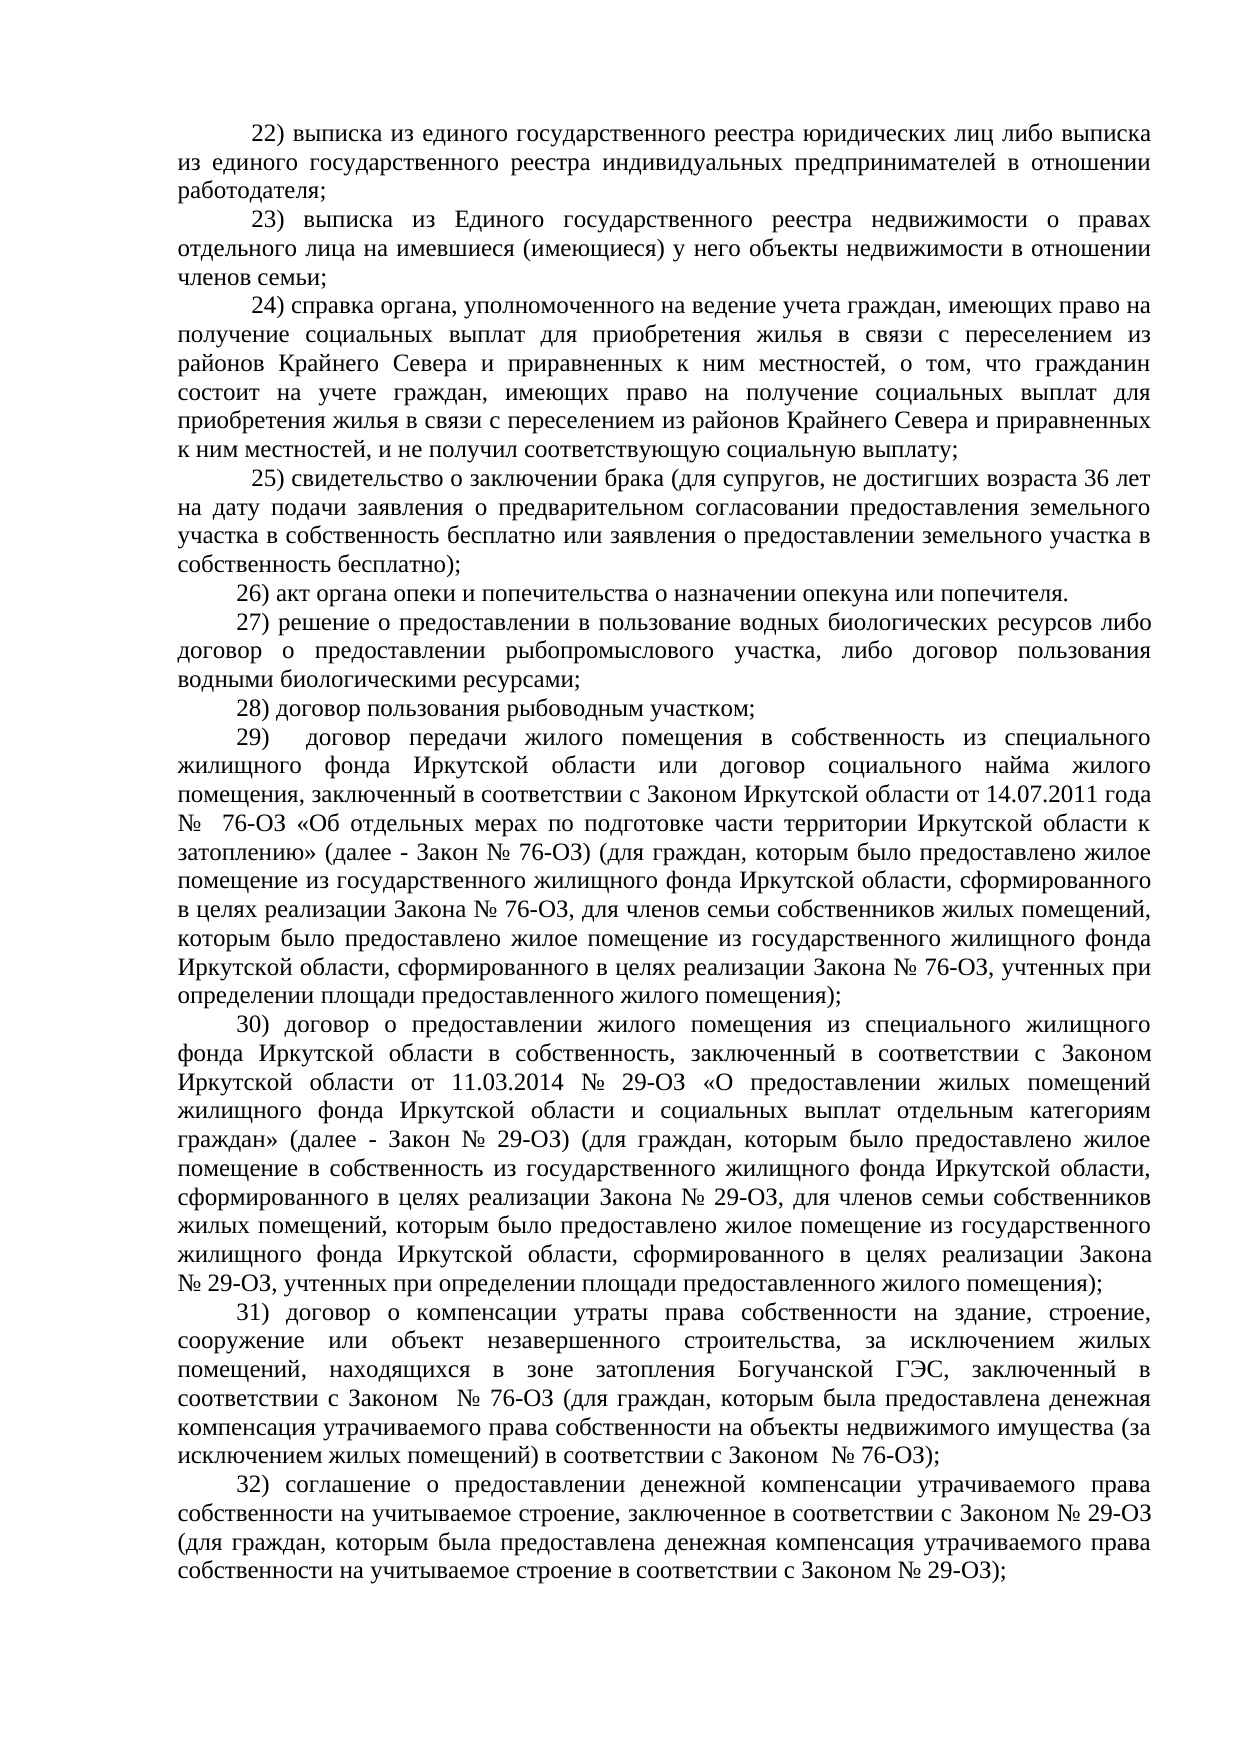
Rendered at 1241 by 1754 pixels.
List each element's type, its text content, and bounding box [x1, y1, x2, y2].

text 28) договор пользования рыбоводным участком; [177, 693, 1152, 722]
text 32) соглашение о предоставлении денежной компенсации утрачиваемого права собственности на учитываемое строение, заключенное в соответствии с Законом № 29-ОЗ (для граждан, которым была предоставлена денежная компенсация утрачиваемого права собственности на учитываемое строение в соответствии с Законом № 29-ОЗ); [177, 1469, 1152, 1584]
text 29) договор передачи жилого помещения в собственность из специального жилищного фонда Иркутской области или договор социального найма жилого помещения, заключенный в соответствии с Законом Иркутской области от 14.07.2011 года № 76-ОЗ «Об отдельных мерах по подготовке части территории Иркутской области к затоплению» (далее - Закон № 76-ОЗ) (для граждан, которым было предоставлено жилое помещение из государственного жилищного фонда Иркутской области, сформированного в целях реализации Закона № 76-ОЗ, для членов семьи собственников жилых помещений, которым было предоставлено жилое помещение из государственного жилищного фонда Иркутской области, сформированного в целях реализации Закона № 76-ОЗ, учтенных при определении площади предоставленного жилого помещения); [177, 722, 1152, 1009]
text 22) выписка из единого государственного реестра юридических лиц либо выписка из единого государственного реестра индивидуальных предпринимателей в отношении работодателя; [177, 118, 1152, 204]
text 27) решение о предоставлении в пользование водных биологических ресурсов либо договор о предоставлении рыбопромыслового участка, либо договор пользования водными биологическими ресурсами; [177, 607, 1152, 693]
text 24) справка органа, уполномоченного на ведение учета граждан, имеющих право на получение социальных выплат для приобретения жилья в связи с переселением из районов Крайнего Севера и приравненных к ним местностей, о том, что гражданин состоит на учете граждан, имеющих право на получение социальных выплат для приобретения жилья в связи с переселением из районов Крайнего Севера и приравненных к ним местностей, и не получил соответствующую социальную выплату; [177, 291, 1152, 463]
text 26) акт органа опеки и попечительства о назначении опекуна или попечителя. [177, 578, 1152, 607]
text 25) свидетельство о заключении брака (для супругов, не достигших возраста 36 лет на дату подачи заявления о предварительном согласовании предоставления земельного участка в собственность бесплатно или заявления о предоставлении земельного участка в собственность бесплатно); [177, 463, 1152, 578]
text 30) договор о предоставлении жилого помещения из специального жилищного фонда Иркутской области в собственность, заключенный в соответствии с Законом Иркутской области от 11.03.2014 № 29-ОЗ «О предоставлении жилых помещений жилищного фонда Иркутской области и социальных выплат отдельным категориям граждан» (далее - Закон № 29-ОЗ) (для граждан, которым было предоставлено жилое помещение в собственность из государственного жилищного фонда Иркутской области, сформированного в целях реализации Закона № 29-ОЗ, для членов семьи собственников жилых помещений, которым было предоставлено жилое помещение из государственного жилищного фонда Иркутской области, сформированного в целях реализации Закона № 29-ОЗ, учтенных при определении площади предоставленного жилого помещения); [177, 1009, 1152, 1297]
text 31) договор о компенсации утраты права собственности на здание, строение, сооружение или объект незавершенного строительства, за исключением жилых помещений, находящихся в зоне затопления Богучанской ГЭС, заключенный в соответствии с Законом № 76-ОЗ (для граждан, которым была предоставлена денежная компенсация утрачиваемого права собственности на объекты недвижимого имущества (за исключением жилых помещений) в соответствии с Законом № 76-ОЗ); [177, 1297, 1152, 1469]
text 23) выписка из Единого государственного реестра недвижимости о правах отдельного лица на имевшиеся (имеющиеся) у него объекты недвижимости в отношении членов семьи; [177, 204, 1152, 291]
